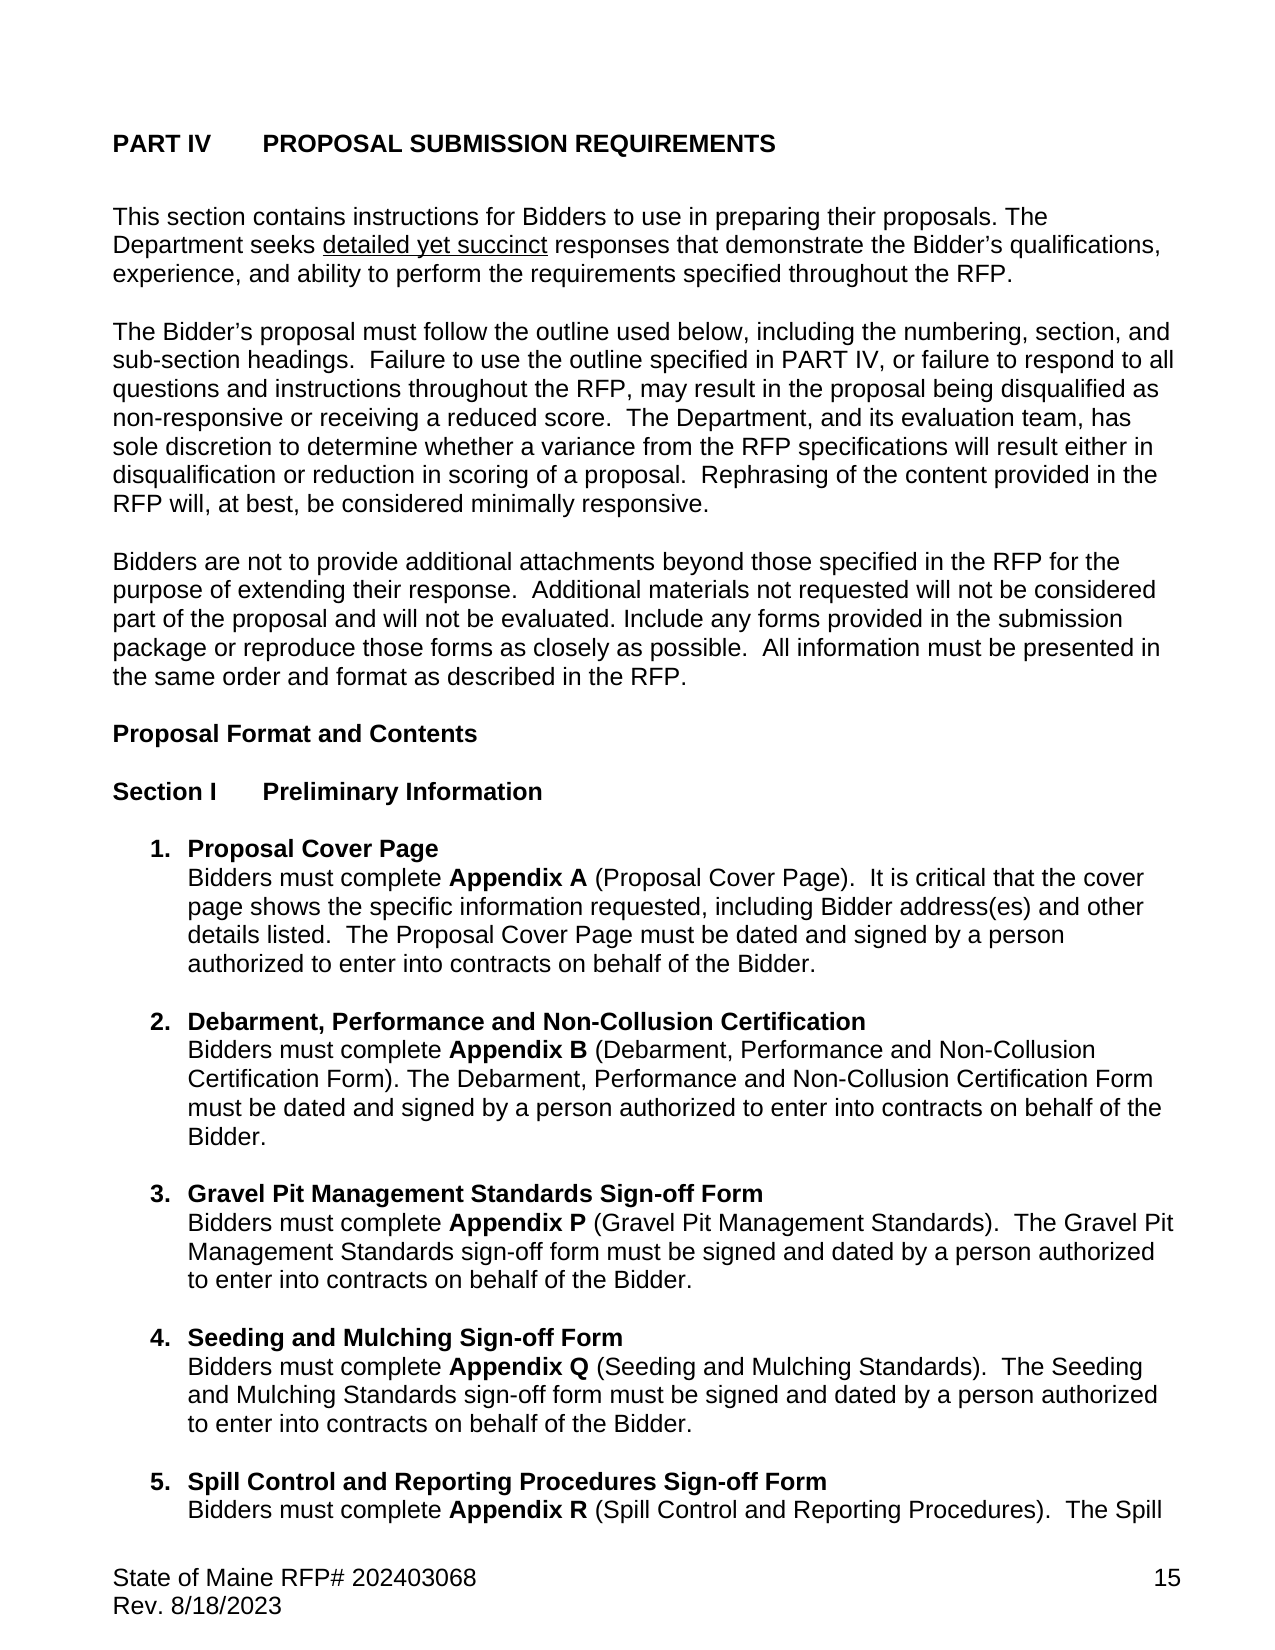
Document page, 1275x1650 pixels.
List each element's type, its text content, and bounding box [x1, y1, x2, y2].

text Proposal Format and Contents [112, 719, 1181, 748]
text This section contains instructions for Bidders to use in preparing their proposals. The Department seeks detailed yet succinct responses that demonstrate the Bidder’s qualifications, experience, and ability to perform the requirements specified throughout the RFP. [112, 202, 1181, 288]
text Bidders must complete Appendix P (Gravel Pit Management Standards). The Gravel Pit Management Standards sign-off form must be signed and dated by a person authorized to enter into contracts on behalf of the Bidder. [187, 1208, 1181, 1294]
text Bidders must complete Appendix Q (Seeding and Mulching Standards). The Seeding and Mulching Standards sign-off form must be signed and dated by a person authorized to enter into contracts on behalf of the Bidder. [187, 1352, 1181, 1438]
list Spill Control and Reporting Procedures Sign-off Form [150, 1467, 1181, 1495]
list Debarment, Performance and Non-Collusion Certification [150, 1007, 1181, 1035]
list Proposal Cover Page [150, 834, 1181, 863]
text Section I Preliminary Information [112, 777, 1181, 805]
list Bidders must complete Appendix B (Debarment, Performance and Non-Collusion Certification Form). The Debarment, Performance and Non-Collusion Certification Form must be dated and signed by a person authorized to enter into contracts on behalf of the Bidder. [187, 1035, 1181, 1150]
list Seeding and Mulching Sign-off Form [150, 1323, 1181, 1352]
text The Bidder’s proposal must follow the outline used below, including the numbering, section, and sub-section headings. Failure to use the outline specified in PART IV, or failure to respond to all questions and instructions throughout the RFP, may result in the proposal being disqualified as non-responsive or receiving a reduced score. The Department, and its evaluation team, has sole discretion to determine whether a variance from the RFP specifications will result either in disqualification or reduction in scoring of a proposal. Rephrasing of the content provided in the RFP will, at best, be considered minimally responsive. [112, 317, 1181, 518]
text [187, 1495, 1181, 1524]
subtitle PART IV PROPOSAL SUBMISSION REQUIREMENTS [112, 129, 1181, 158]
list Gravel Pit Management Standards Sign-off Form [150, 1179, 1181, 1208]
text Bidders are not to provide additional attachments beyond those specified in the RFP for the purpose of extending their response. Additional materials not requested will not be considered part of the proposal and will not be evaluated. Include any forms provided in the submission package or reproduce those forms as closely as possible. All information must be presented in the same order and format as described in the RFP. [112, 547, 1181, 690]
list Bidders must complete Appendix A (Proposal Cover Page). It is critical that the cover page shows the specific information requested, including Bidder address(es) and other details listed. The Proposal Cover Page must be dated and signed by a person authorized to enter into contracts on behalf of the Bidder. [187, 863, 1181, 978]
